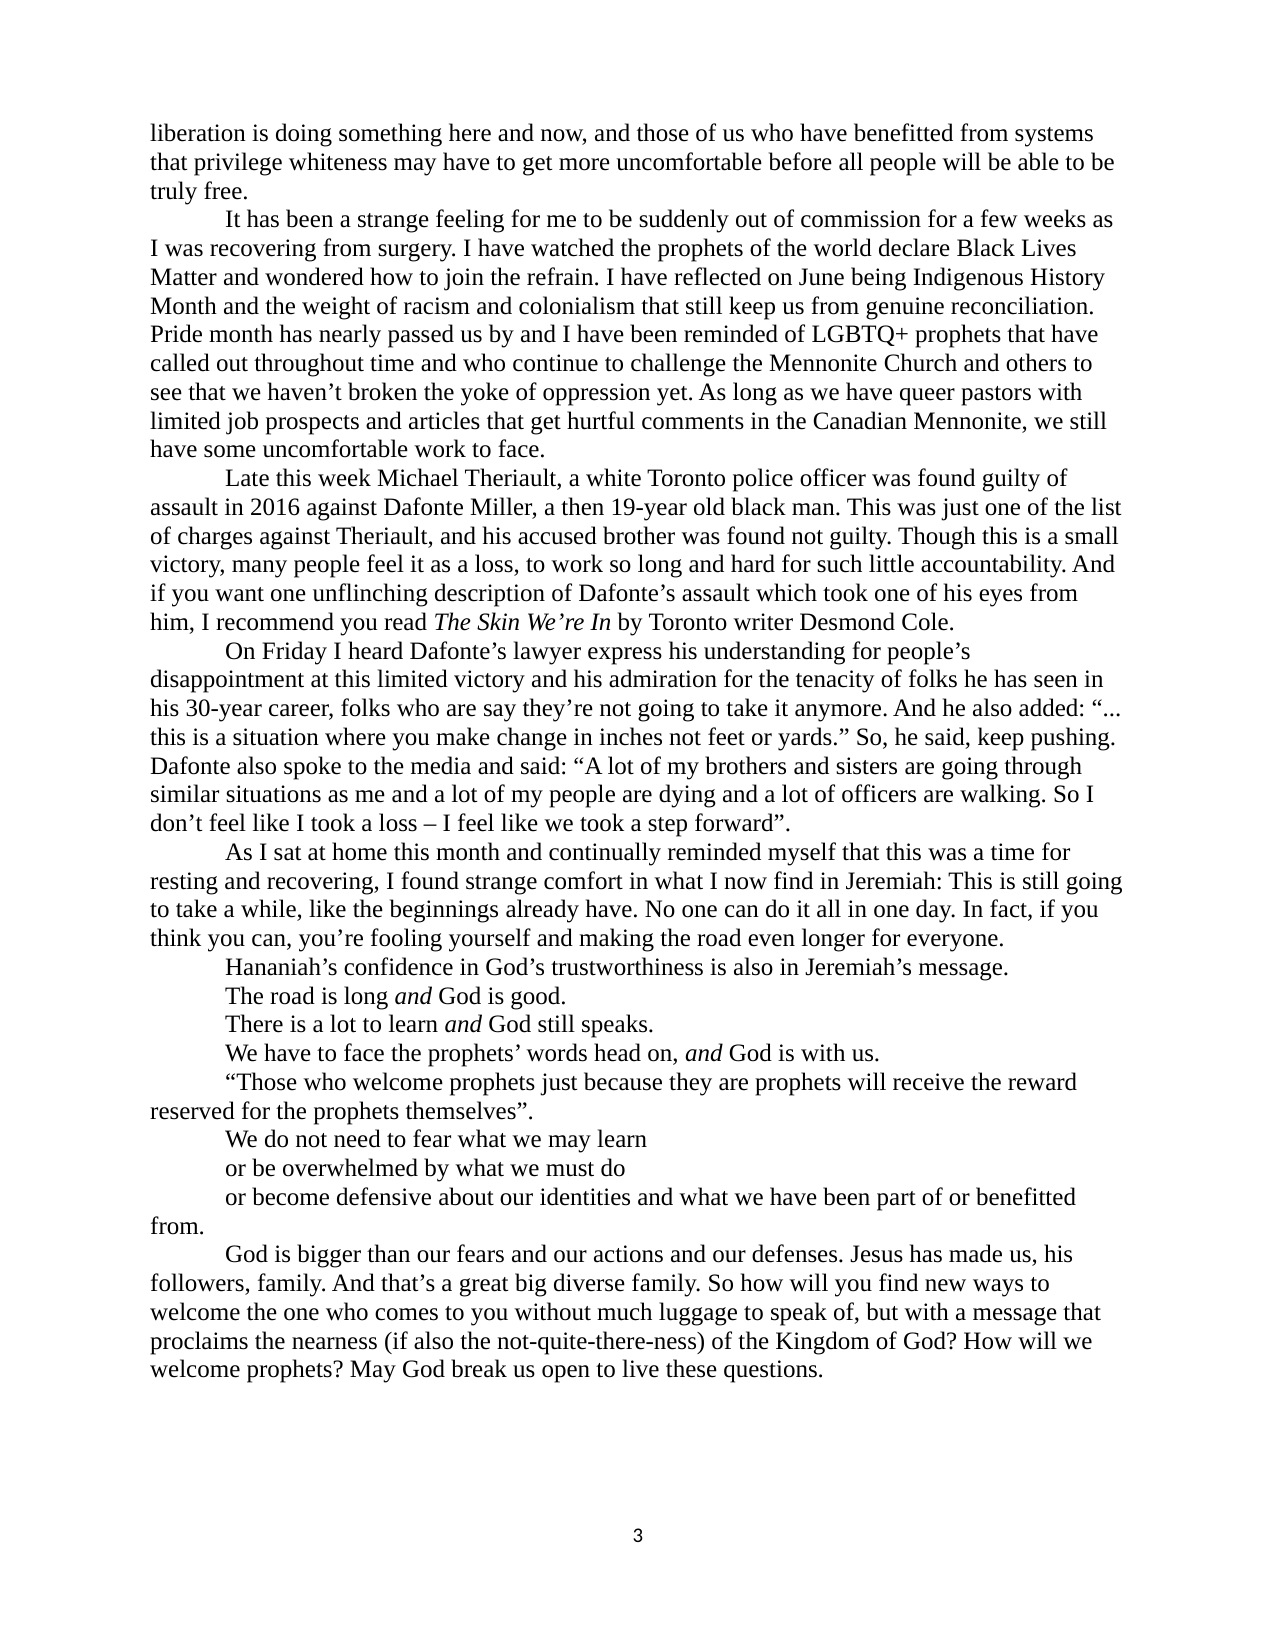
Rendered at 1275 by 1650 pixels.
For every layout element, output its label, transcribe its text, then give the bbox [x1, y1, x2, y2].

text or become defensive about our identities and what we have been part of or benefitted from. [150, 1182, 1125, 1239]
text We do not need to fear what we may learn [150, 1124, 1125, 1153]
text Hananiah’s confidence in God’s trustworthiness is also in Jeremiah’s message. [150, 952, 1125, 981]
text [150, 118, 1125, 204]
text God is bigger than our fears and our actions and our defenses. Jesus has made us, his followers, family. And that’s a great big diverse family. So how will you find new ways to welcome the one who comes to you without much luggage to speak of, but with a message that proclaims the nearness (if also the not-quite-there-ness) of the Kingdom of God? How will we welcome prophets? May God break us open to live these questions. [150, 1239, 1125, 1383]
text As I sat at home this month and continually reminded myself that this was a time for resting and recovering, I found strange comfort in what I now find in Jeremiah: This is still going to take a while, like the beginnings already have. No one can do it all in one day. In fact, if you think you can, you’re fooling yourself and making the road even longer for everyone. [150, 837, 1125, 952]
text or be overwhelmed by what we must do [150, 1153, 1125, 1182]
text There is a lot to learn and God still speaks. [150, 1009, 1125, 1038]
text The road is long and God is good. [150, 981, 1125, 1009]
text On Friday I heard Dafonte’s lawyer express his understanding for people’s disappointment at this limited victory and his admiration for the tenacity of folks he has seen in his 30-year career, folks who are say they’re not going to take it anymore. And he also added: “... this is a situation where you make change in inches not feet or yards.” So, he said, keep pushing. Dafonte also spoke to the media and said: “A lot of my brothers and sisters are going through similar situations as me and a lot of my people are dying and a lot of officers are walking. So I don’t feel like I took a loss – I feel like we took a step forward”. [150, 636, 1125, 837]
text “Those who welcome prophets just because they are prophets will receive the reward reserved for the prophets themselves”. [150, 1067, 1125, 1124]
text Late this week Michael Theriault, a white Toronto police officer was found guilty of assault in 2016 against Dafonte Miller, a then 19-year old black man. This was just one of the list of charges against Theriault, and his accused brother was found not guilty. Though this is a small victory, many people feel it as a loss, to work so long and hard for such little accountability. And if you want one unflinching description of Dafonte’s assault which took one of his eyes from him, I recommend you read The Skin We’re In by Toronto writer Desmond Cole. [150, 463, 1125, 636]
text It has been a strange feeling for me to be suddenly out of commission for a few weeks as I was recovering from surgery. I have watched the prophets of the world declare Black Lives Matter and wondered how to join the refrain. I have reflected on June being Indigenous History Month and the weight of racism and colonialism that still keep us from genuine reconciliation. Pride month has nearly passed us by and I have been reminded of LGBTQ+ prophets that have called out throughout time and who continue to challenge the Mennonite Church and others to see that we haven’t broken the yoke of oppression yet. As long as we have queer pastors with limited job prospects and articles that get hurtful comments in the Canadian Mennonite, we still have some uncomfortable work to face. [150, 204, 1125, 463]
text We have to face the prophets’ words head on, and God is with us. [150, 1038, 1125, 1067]
